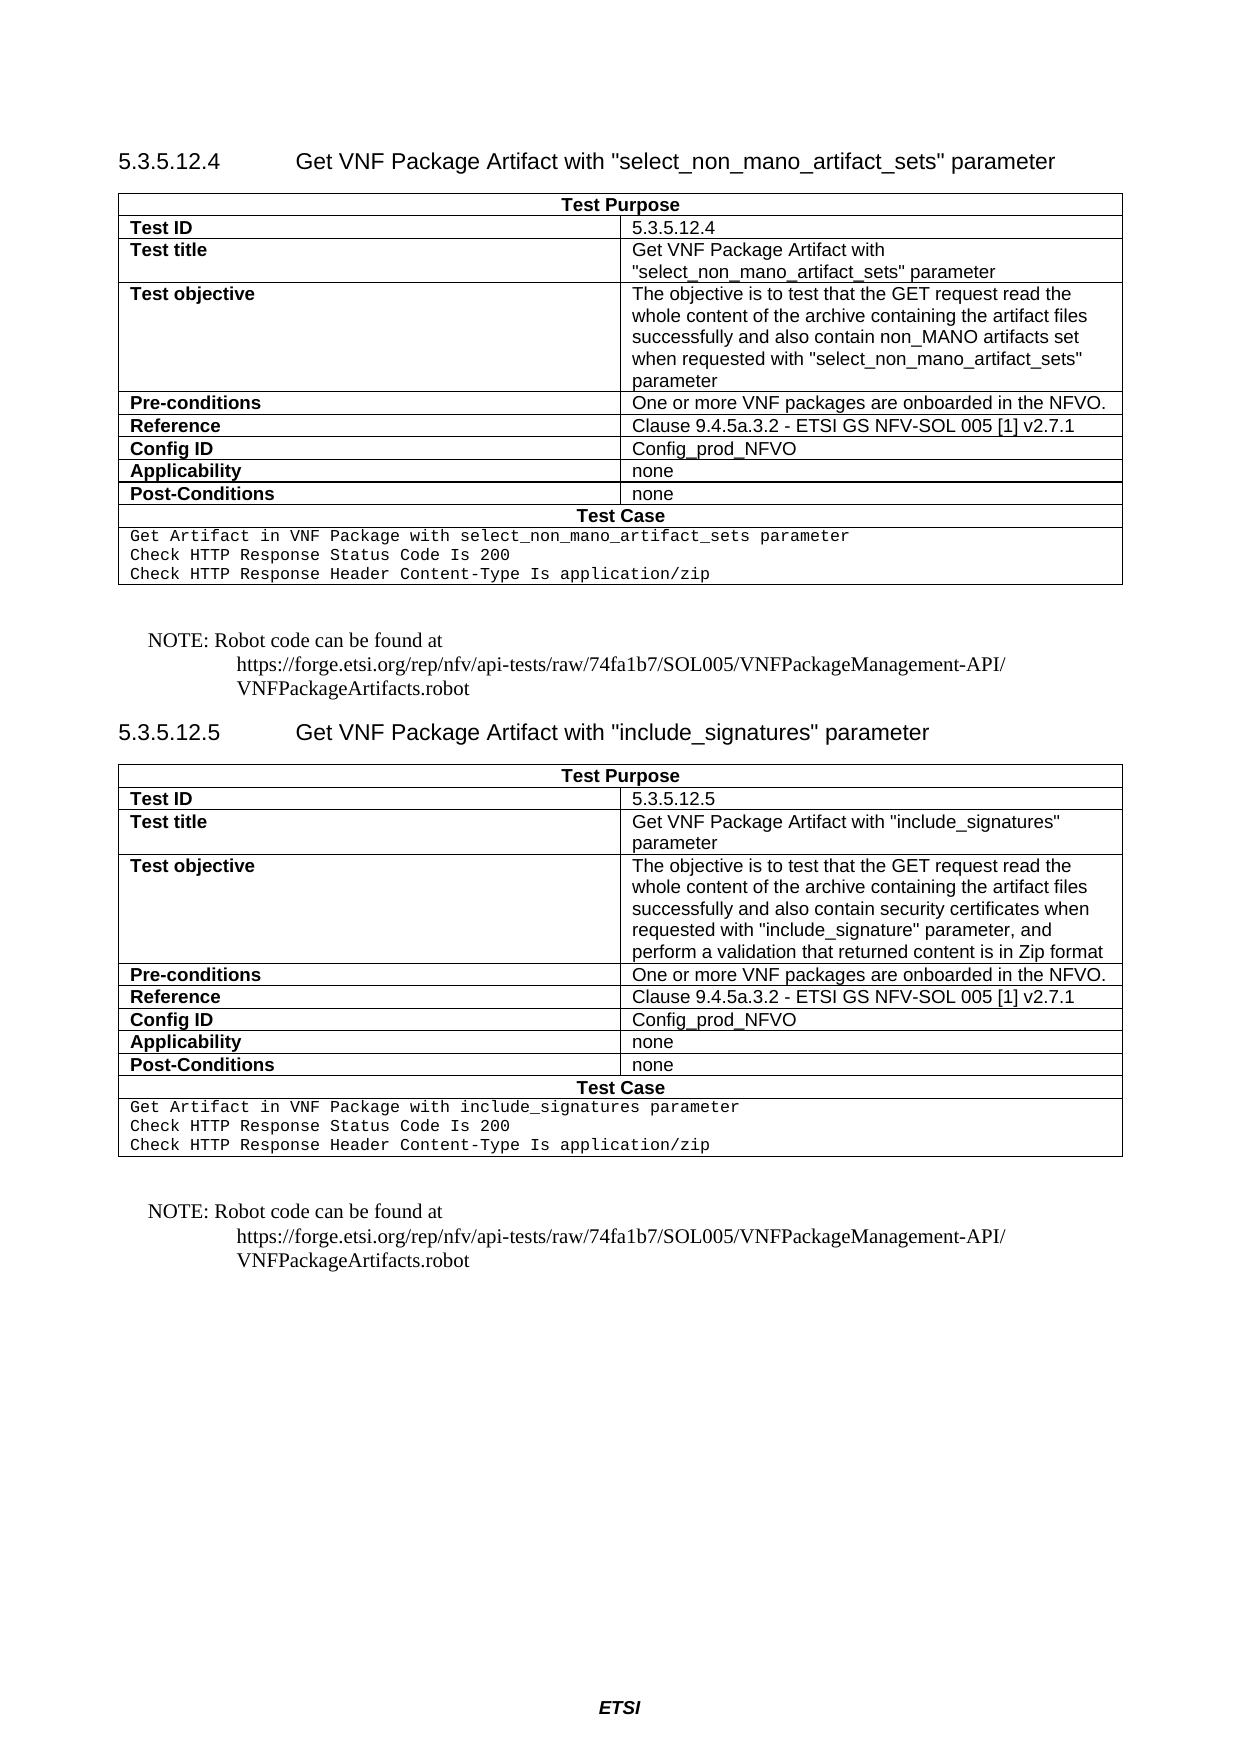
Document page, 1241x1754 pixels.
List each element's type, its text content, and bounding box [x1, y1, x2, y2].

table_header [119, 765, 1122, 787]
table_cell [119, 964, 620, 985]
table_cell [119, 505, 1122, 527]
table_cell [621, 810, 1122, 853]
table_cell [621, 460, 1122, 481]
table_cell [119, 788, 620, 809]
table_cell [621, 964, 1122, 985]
subtitle 5.3.5.12.4 Get VNF Package Artifact with "select_non_mano_artifact_sets" parameter [118, 148, 1122, 174]
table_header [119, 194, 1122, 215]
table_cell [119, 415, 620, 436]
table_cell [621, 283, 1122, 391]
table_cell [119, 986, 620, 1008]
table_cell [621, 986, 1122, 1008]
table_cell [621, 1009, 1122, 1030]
subtitle 5.3.5.12.5 Get VNF Package Artifact with "include_signatures" parameter [118, 719, 1122, 745]
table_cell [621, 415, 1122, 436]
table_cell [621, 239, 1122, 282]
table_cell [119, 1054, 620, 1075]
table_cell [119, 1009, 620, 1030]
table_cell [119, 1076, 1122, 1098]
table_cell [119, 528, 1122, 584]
text NOTE: Robot code can be found at https://forge.etsi.org/rep/nfv/api-tests/raw/74fa1b7/SOL005/VNFPackageManagement-API/VNFPackageArtifacts.robot [148, 1199, 1122, 1272]
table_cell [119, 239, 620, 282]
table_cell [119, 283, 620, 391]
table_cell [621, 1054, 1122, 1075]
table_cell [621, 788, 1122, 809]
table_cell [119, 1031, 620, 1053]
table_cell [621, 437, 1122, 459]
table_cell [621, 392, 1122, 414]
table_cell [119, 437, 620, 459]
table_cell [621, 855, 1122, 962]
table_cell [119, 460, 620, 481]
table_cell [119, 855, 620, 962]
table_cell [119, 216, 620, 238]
text NOTE: Robot code can be found at https://forge.etsi.org/rep/nfv/api-tests/raw/74fa1b7/SOL005/VNFPackageManagement-API/VNFPackageArtifacts.robot [148, 628, 1122, 700]
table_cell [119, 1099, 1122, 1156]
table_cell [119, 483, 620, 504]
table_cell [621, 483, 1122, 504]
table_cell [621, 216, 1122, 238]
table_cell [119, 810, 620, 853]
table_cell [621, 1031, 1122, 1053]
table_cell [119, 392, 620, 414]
